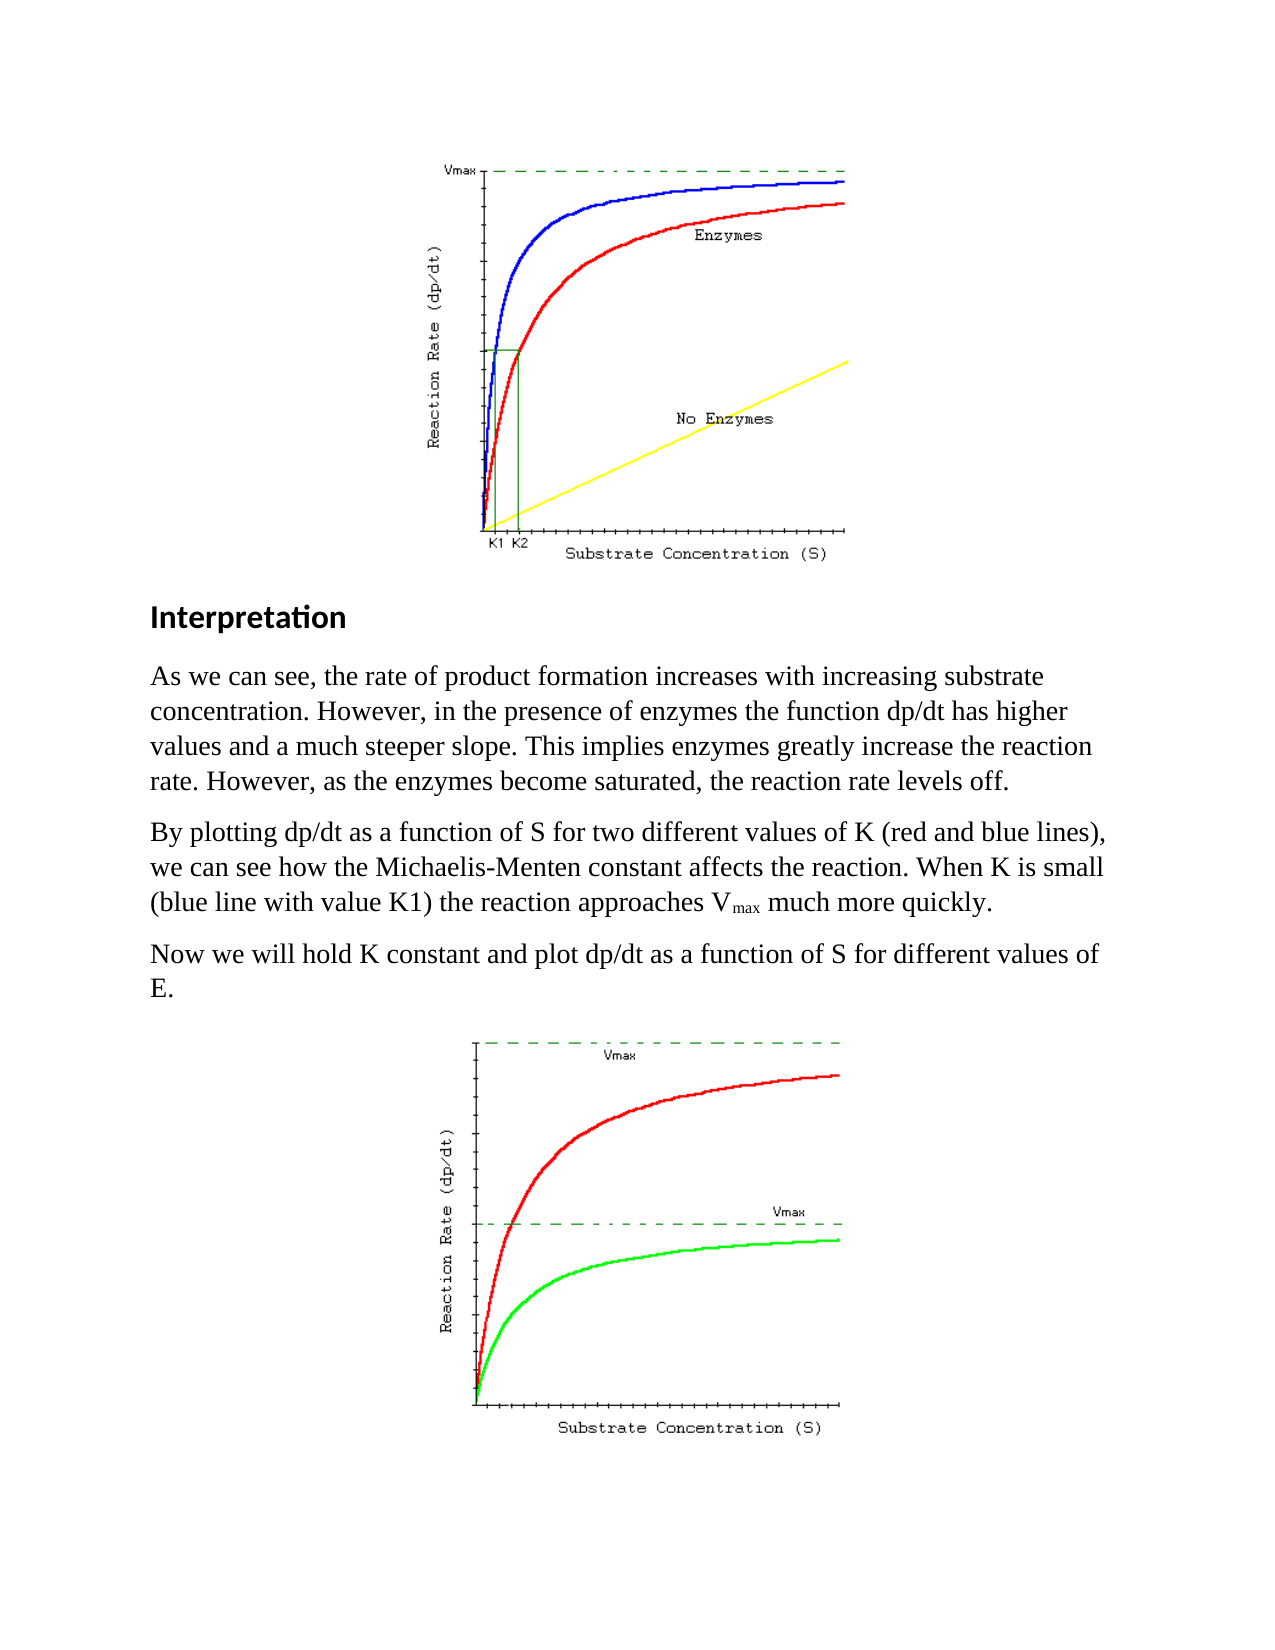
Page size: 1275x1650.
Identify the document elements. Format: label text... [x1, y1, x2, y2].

text As we can see, the rate of product formation increases with increasing substrate concentration. However, in the presence of enzymes the function dp/dt has higher values and a much steeper slope. This implies enzymes greatly increase the reaction rate. However, as the enzymes become saturated, the reaction rate levels off. [150, 659, 1125, 796]
picture [412, 1023, 863, 1455]
text Now we will hold K constant and plot dp/dt as a function of S for different values of E. [150, 937, 1125, 1004]
picture [412, 150, 863, 577]
subtitle Interpretation [150, 596, 1125, 636]
text By plotting dp/dt as a function of S for two different values of K (red and blue lines), we can see how the Michaelis-Menten constant affects the reaction. When K is small (blue line with value K1) the reaction approaches Vmax much more quickly. [150, 815, 1125, 917]
